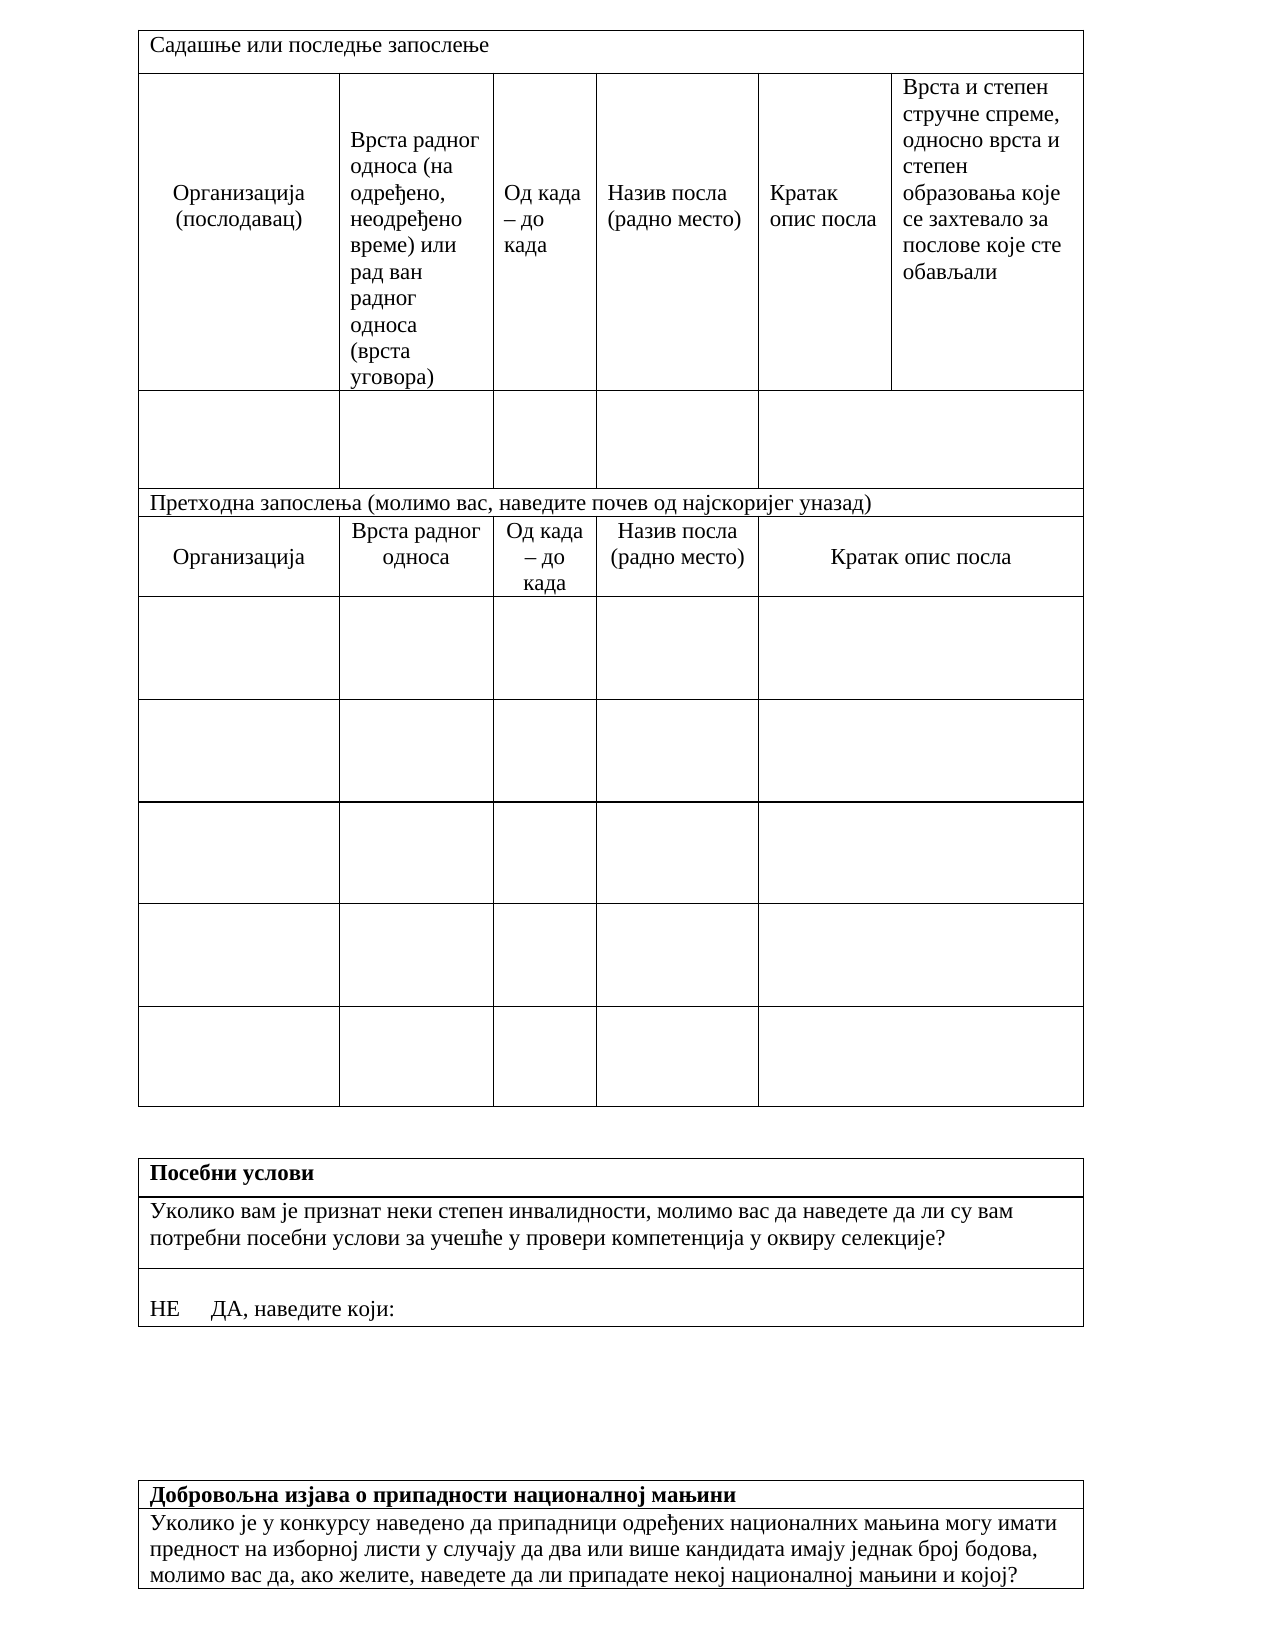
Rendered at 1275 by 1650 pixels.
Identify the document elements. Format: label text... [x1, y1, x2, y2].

table_cell Од када – до када [494, 74, 596, 390]
table_cell [139, 904, 339, 1006]
table_cell [494, 700, 596, 801]
table_cell Од када – до када [494, 517, 596, 596]
table_cell [597, 391, 758, 488]
table_cell [759, 391, 1083, 488]
table_cell [139, 391, 339, 488]
table_cell [494, 803, 596, 903]
table_cell [597, 597, 758, 698]
table_cell Врста радног односа [340, 517, 493, 596]
table_cell [340, 803, 493, 903]
table_cell [139, 1007, 339, 1106]
table_cell Назив посла (радно место) [597, 74, 758, 390]
table_cell [494, 1007, 596, 1106]
table_cell ДА, наведите који: [199, 1269, 1083, 1326]
table_cell Претходна запослења (молимо вас, наведите почев од најскоријег уназад) [139, 489, 1083, 516]
table_cell Уколико је у конкурсу наведено да припадници одређених националних мањина могу имати предност на изборној листи у случају да два или више кандидата имају једнак број бодова, молимо вас да, ако желите, наведете да ли припадате некој националној мањини и којој? [139, 1509, 1083, 1588]
table_cell Кратак опис посла [759, 74, 891, 390]
table_cell [340, 597, 493, 698]
table_cell [340, 700, 493, 801]
table_cell Организација (послодавац) [139, 74, 339, 390]
table_header Посебни услови [139, 1159, 1083, 1196]
table_cell [759, 597, 1083, 698]
table_cell [340, 904, 493, 1006]
table_cell [759, 1007, 1083, 1106]
table_cell Назив посла (радно место) [597, 517, 758, 596]
table_cell [597, 803, 758, 903]
table_cell Организација [139, 517, 339, 596]
table_cell Садашње или последње запослење [139, 31, 1083, 72]
table_cell [139, 803, 339, 903]
table_cell [494, 597, 596, 698]
table_cell [139, 700, 339, 801]
table_cell [494, 904, 596, 1006]
table_cell [340, 1007, 493, 1106]
table_cell [597, 700, 758, 801]
table_cell Уколико вам је признат неки степен инвалидности, молимо вас да наведете да ли су вам потребни посебни услови за учешће у провери компетенција у оквиру селекције? [139, 1198, 1083, 1268]
table_cell Врста и степен стручне спреме, односно врста и степен образовања које се захтевало за послове које сте обављали [892, 74, 1083, 390]
table_cell Кратак опис посла [759, 517, 1083, 596]
table_cell [759, 700, 1083, 801]
table_cell [759, 803, 1083, 903]
table_cell Врста радног односа (на одређено, неодређено време) или рад ван радног односа (врста уговора) [340, 74, 493, 390]
table_cell [597, 1007, 758, 1106]
table_cell [139, 597, 339, 698]
table_header Добровољна изјава о припадности националној мањини [139, 1481, 1083, 1508]
table_cell НЕ [139, 1269, 199, 1326]
table_cell [759, 904, 1083, 1006]
table_cell [494, 391, 596, 488]
table_cell [597, 904, 758, 1006]
table_cell [340, 391, 493, 488]
